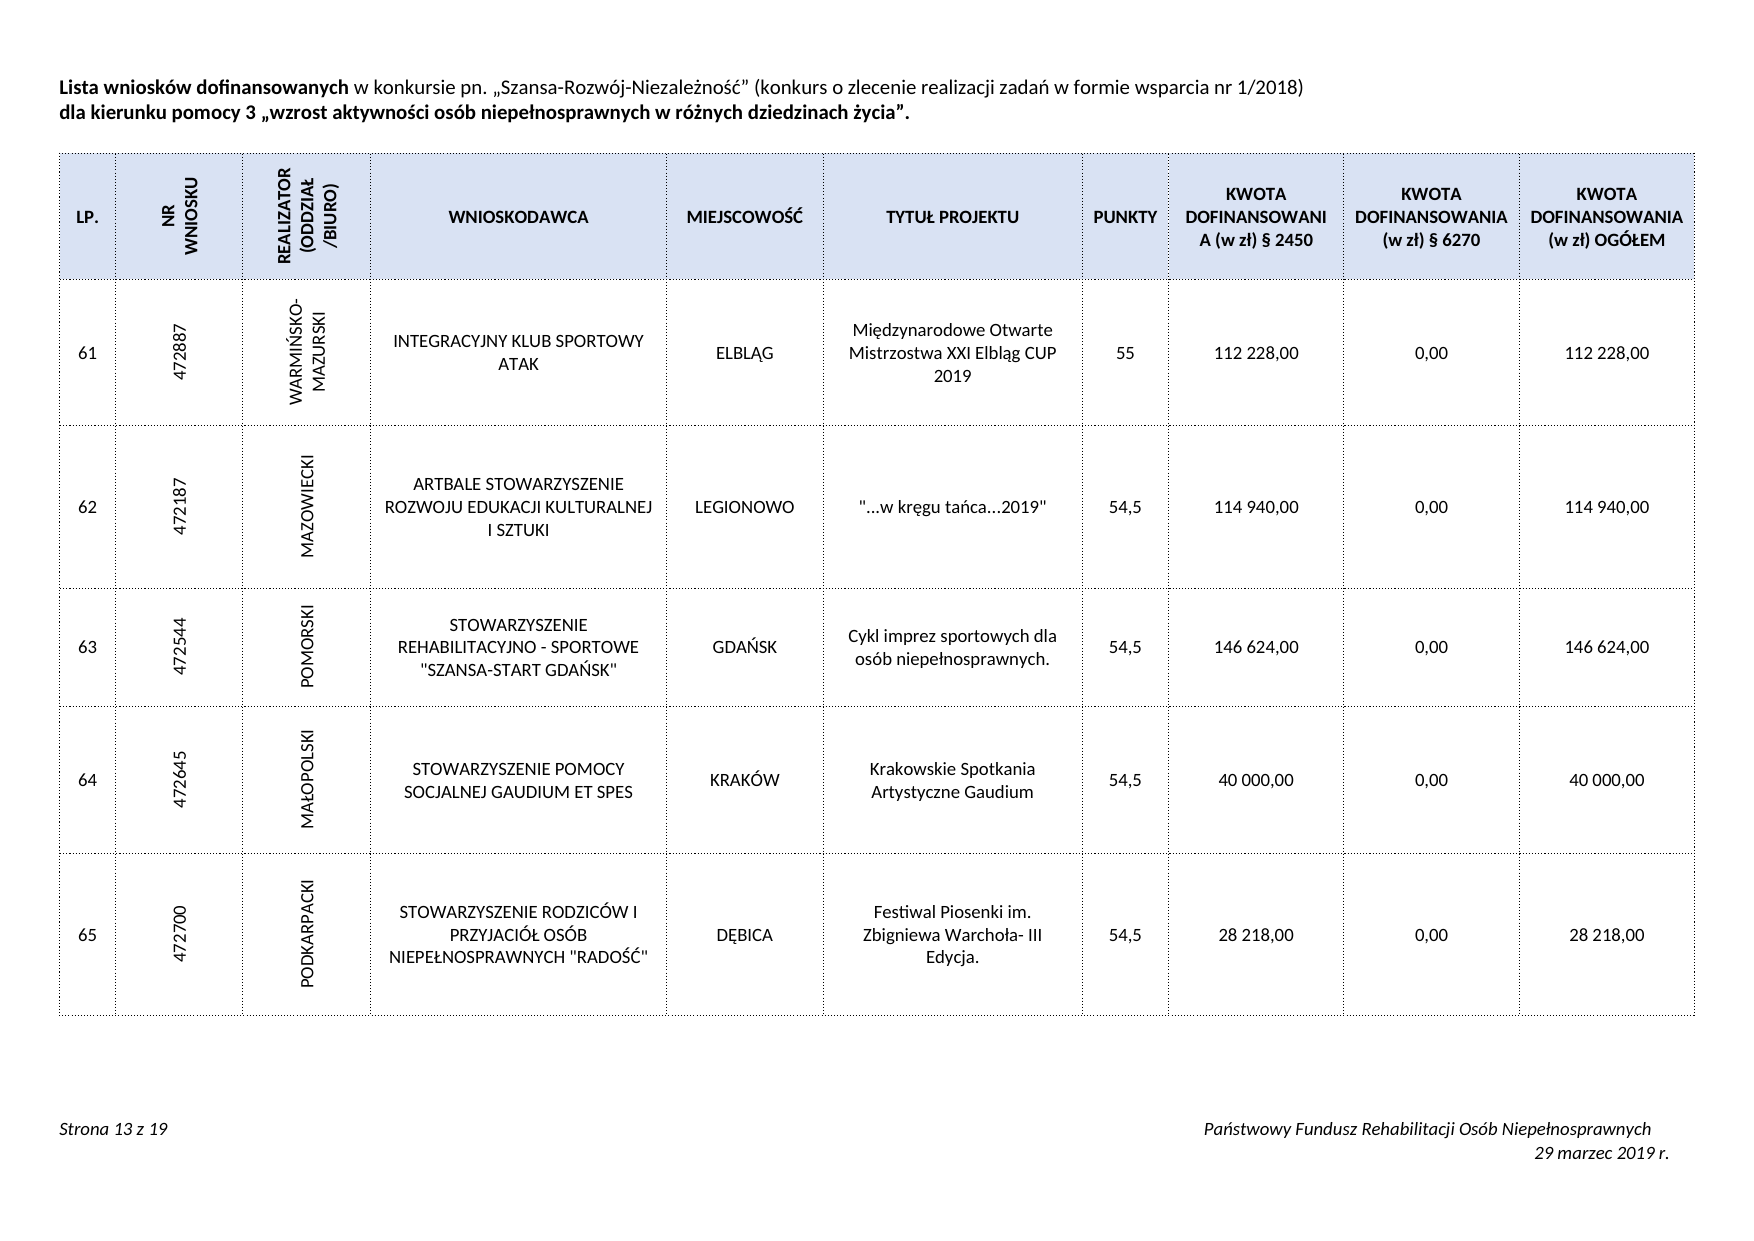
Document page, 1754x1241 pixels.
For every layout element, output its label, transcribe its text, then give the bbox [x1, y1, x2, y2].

table_cell 62 [60, 425, 115, 587]
table_cell GDAŃSK [666, 588, 823, 706]
table_cell KRAKÓW [666, 706, 823, 853]
table_cell 54,5 [1082, 706, 1168, 853]
table_cell DĘBICA [666, 853, 823, 1014]
table_header KWOTA DOFINANSOWANIA (w zł) OGÓŁEM [1519, 153, 1694, 279]
table_cell 40 000,00 [1169, 706, 1344, 853]
table_cell 0,00 [1344, 706, 1519, 853]
table_cell 112 228,00 [1519, 279, 1694, 425]
table_cell Krakowskie Spotkania Artystyczne Gaudium [823, 706, 1082, 853]
table_cell 472700 [115, 853, 243, 1014]
table_cell MAŁOPOLSKI [243, 706, 370, 853]
table_cell 28 218,00 [1169, 853, 1344, 1014]
table_cell 54,5 [1082, 588, 1168, 706]
table_cell 64 [60, 706, 115, 853]
table_cell 472887 [115, 279, 243, 425]
table_cell STOWARZYSZENIE RODZICÓW I PRZYJACIÓŁ OSÓB NIEPEŁNOSPRAWNYCH "RADOŚĆ" [370, 853, 666, 1014]
table_cell 0,00 [1344, 279, 1519, 425]
table_cell LEGIONOWO [666, 425, 823, 587]
table_cell WARMIŃSKO-MAZURSKI [243, 279, 370, 425]
table_cell Cykl imprez sportowych dla osób niepełnosprawnych. [823, 588, 1082, 706]
table_cell 55 [1082, 279, 1168, 425]
table_cell 28 218,00 [1519, 853, 1694, 1014]
table_header KWOTA DOFINANSOWANIA (w zł) § 2450 [1169, 153, 1344, 279]
table_header MIEJSCOWOŚĆ [666, 153, 823, 279]
table_cell 472187 [115, 425, 243, 587]
table_cell 146 624,00 [1519, 588, 1694, 706]
table_cell 54,5 [1082, 425, 1168, 587]
table_header LP. [60, 153, 115, 279]
table_cell 54,5 [1082, 853, 1168, 1014]
table_cell PODKARPACKI [243, 853, 370, 1014]
table_cell STOWARZYSZENIE REHABILITACYJNO - SPORTOWE "SZANSA-START GDAŃSK" [370, 588, 666, 706]
table_header KWOTA DOFINANSOWANIA (w zł) § 6270 [1344, 153, 1519, 279]
table_header TYTUŁ PROJEKTU [823, 153, 1082, 279]
table_cell 61 [60, 279, 115, 425]
table_cell 114 940,00 [1169, 425, 1344, 587]
table_cell Festiwal Piosenki im. Zbigniewa Warchoła- III Edycja. [823, 853, 1082, 1014]
table_cell Międzynarodowe Otwarte Mistrzostwa XXI Elbląg CUP 2019 [823, 279, 1082, 425]
table_cell ARTBALE STOWARZYSZENIE ROZWOJU EDUKACJI KULTURALNEJ I SZTUKI [370, 425, 666, 587]
table_cell 0,00 [1344, 425, 1519, 587]
table_cell 114 940,00 [1519, 425, 1694, 587]
table_cell 472544 [115, 588, 243, 706]
table_header NR WNIOSKU [115, 153, 243, 279]
table_cell "...w kręgu tańca...2019" [823, 425, 1082, 587]
table_cell 63 [60, 588, 115, 706]
table_cell 0,00 [1344, 853, 1519, 1014]
table_cell INTEGRACYJNY KLUB SPORTOWY ATAK [370, 279, 666, 425]
table_cell STOWARZYSZENIE POMOCY SOCJALNEJ GAUDIUM ET SPES [370, 706, 666, 853]
table_cell MAZOWIECKI [243, 425, 370, 587]
table_header REALIZATOR (ODDZIAŁ /BIURO) [243, 153, 370, 279]
table_cell 146 624,00 [1169, 588, 1344, 706]
table_cell 40 000,00 [1519, 706, 1694, 853]
table_cell 0,00 [1344, 588, 1519, 706]
table_cell ELBLĄG [666, 279, 823, 425]
table_header WNIOSKODAWCA [370, 153, 666, 279]
table_header PUNKTY [1082, 153, 1168, 279]
table_cell 65 [60, 853, 115, 1014]
table_cell 112 228,00 [1169, 279, 1344, 425]
table_cell 472645 [115, 706, 243, 853]
table_cell POMORSKI [243, 588, 370, 706]
